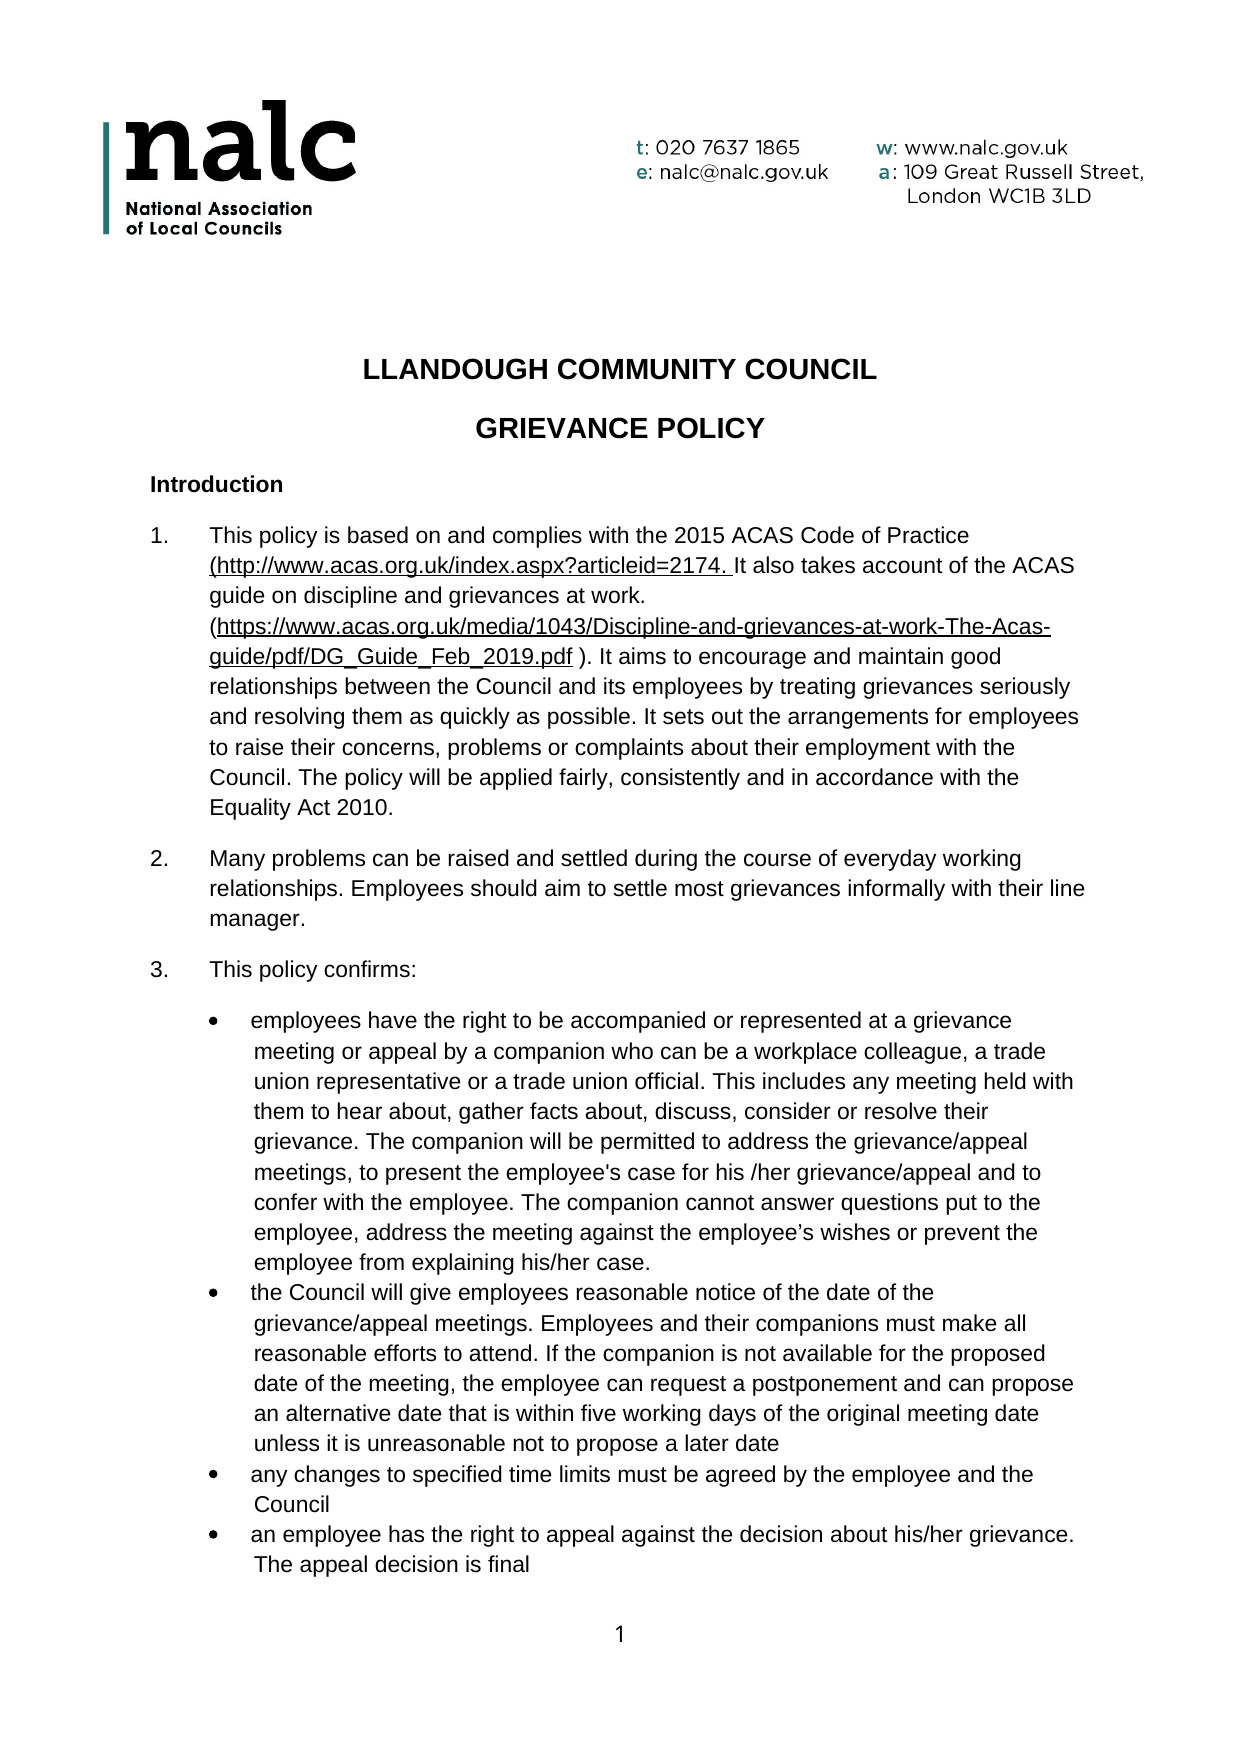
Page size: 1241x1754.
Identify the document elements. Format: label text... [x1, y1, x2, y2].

list employees have the right to be accompanied or represented at a grievance meeting or appeal by a companion who can be a workplace colleague, a trade union representative or a trade union official. This includes any meeting held with them to hear about, gather facts about, discuss, consider or resolve their grievance. The companion will be permitted to address the grievance/appeal meetings, to present the employee's case for his /her grievance/appeal and to confer with the employee. The companion cannot answer questions put to the employee, address the meeting against the employee’s wishes or prevent the employee from explaining his/her case. [209, 1007, 1090, 1275]
list This policy is based on and complies with the 2015 ACAS Code of Practice (http://www.acas.org.uk/index.aspx?articleid=2174. It also takes account of the ACAS guide on discipline and grievances at work. (https://www.acas.org.uk/media/1043/Discipline-and-grievances-at-work-The-Acas-guide/pdf/DG_Guide_Feb_2019.pdf ). It aims to encourage and maintain good relationships between the Council and its employees by treating grievances seriously and resolving them as quickly as possible. It sets out the arrangements for employees to raise their concerns, problems or complaints about their employment with the Council. The policy will be applied fairly, consistently and in accordance with the Equality Act 2010. [150, 522, 1090, 820]
list any changes to specified time limits must be agreed by the employee and the Council [209, 1461, 1090, 1517]
list the Council will give employees reasonable notice of the date of the grievance/appeal meetings. Employees and their companions must make all reasonable efforts to attend. If the companion is not available for the proposed date of the meeting, the employee can request a postponement and can propose an alternative date that is within five working days of the original meeting date unless it is unreasonable not to propose a later date [209, 1279, 1090, 1457]
picture [103, 100, 1144, 235]
text GRIEVANCE POLICY [150, 412, 1090, 445]
text Introduction [150, 471, 1090, 497]
list Many problems can be raised and settled during the course of everyday working relationships. Employees should aim to settle most grievances informally with their line manager. [150, 845, 1090, 932]
list This policy confirms: [150, 956, 1090, 983]
list an employee has the right to appeal against the decision about his/her grievance. The appeal decision is final [209, 1521, 1090, 1577]
text LLANDOUGH COMMUNITY COUNCIL [150, 352, 1090, 386]
